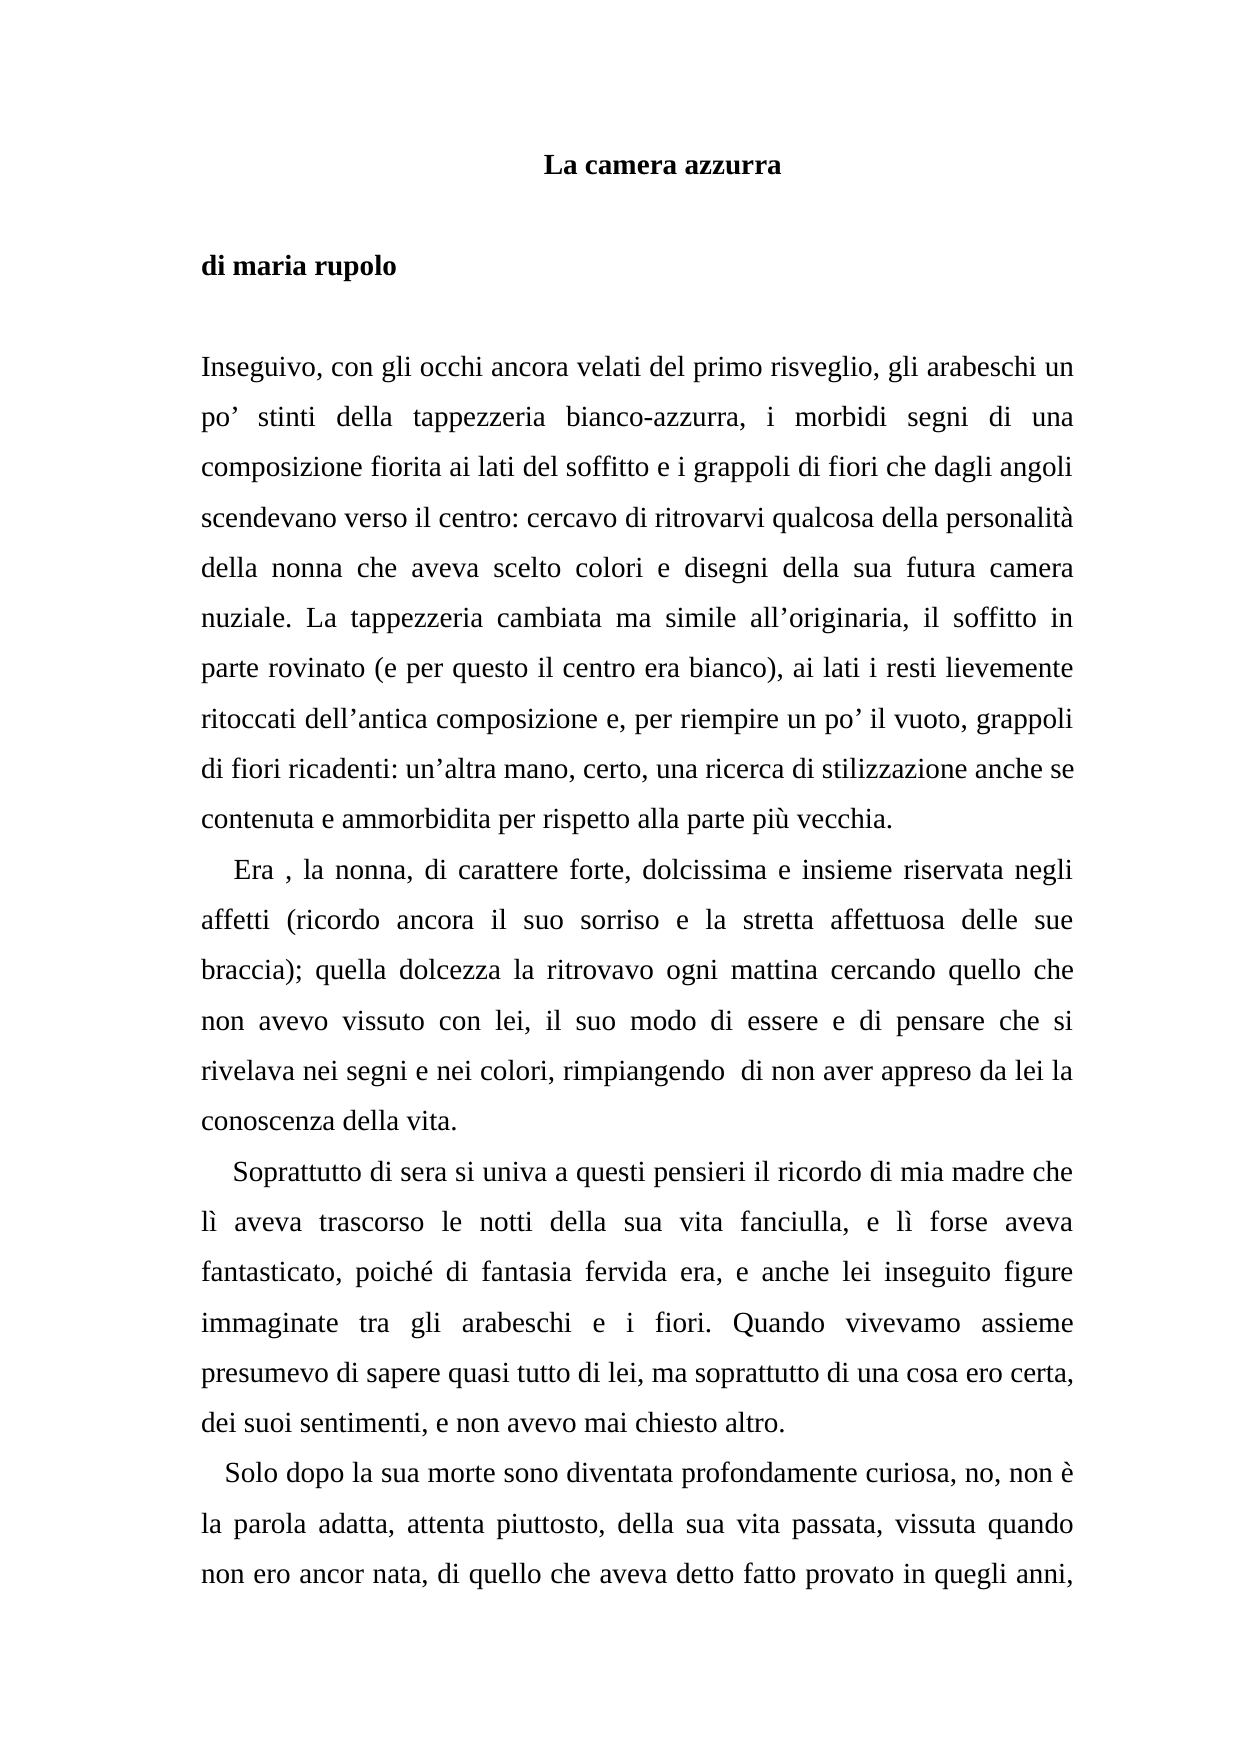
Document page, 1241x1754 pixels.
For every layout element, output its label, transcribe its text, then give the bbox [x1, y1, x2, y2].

text Soprattutto di sera si univa a questi pensieri il ricordo di mia madre che lì aveva trascorso le notti della sua vita fanciulla, e lì forse aveva fantasticato, poiché di fantasia fervida era, e anche lei inseguito figure immaginate tra gli arabeschi e i fiori. Quando vivevamo assieme presumevo di sapere quasi tutto di lei, ma soprattutto di una cosa ero certa, dei suoi sentimenti, e non avevo mai chiesto altro. [201, 1154, 1075, 1439]
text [201, 1456, 1075, 1590]
text Era , la nonna, di carattere forte, dolcissima e insieme riservata negli affetti (ricordo ancora il suo sorriso e la stretta affettuosa delle sue braccia); quella dolcezza la ritrovavo ogni mattina cercando quello che non avevo vissuto con lei, il suo modo di essere e di pensare che si rivelava nei segni e nei colori, rimpiangendo di non aver appreso da lei la conoscenza della vita. [201, 852, 1075, 1137]
text Inseguivo, con gli occhi ancora velati del primo risveglio, gli arabeschi un po’ stinti della tappezzeria bianco-azzurra, i morbidi segni di una composizione fiorita ai lati del soffitto e i grappoli di fiori che dagli angoli scendevano verso il centro: cercavo di ritrovarvi qualcosa della personalità della nonna che aveva scelto colori e disegni della sua futura camera nuziale. La tappezzeria cambiata ma simile all’originaria, il soffitto in parte rovinato (e per questo il centro era bianco), ai lati i resti lievemente ritoccati dell’antica composizione e, per riempire un po’ il vuoto, grappoli di fiori ricadenti: un’altra mano, certo, una ricerca di stilizzazione anche se contenuta e ammorbidita per rispetto alla parte più vecchia. [201, 349, 1075, 835]
text La camera azzurra [201, 147, 1075, 181]
text di maria rupolo [201, 248, 1075, 282]
